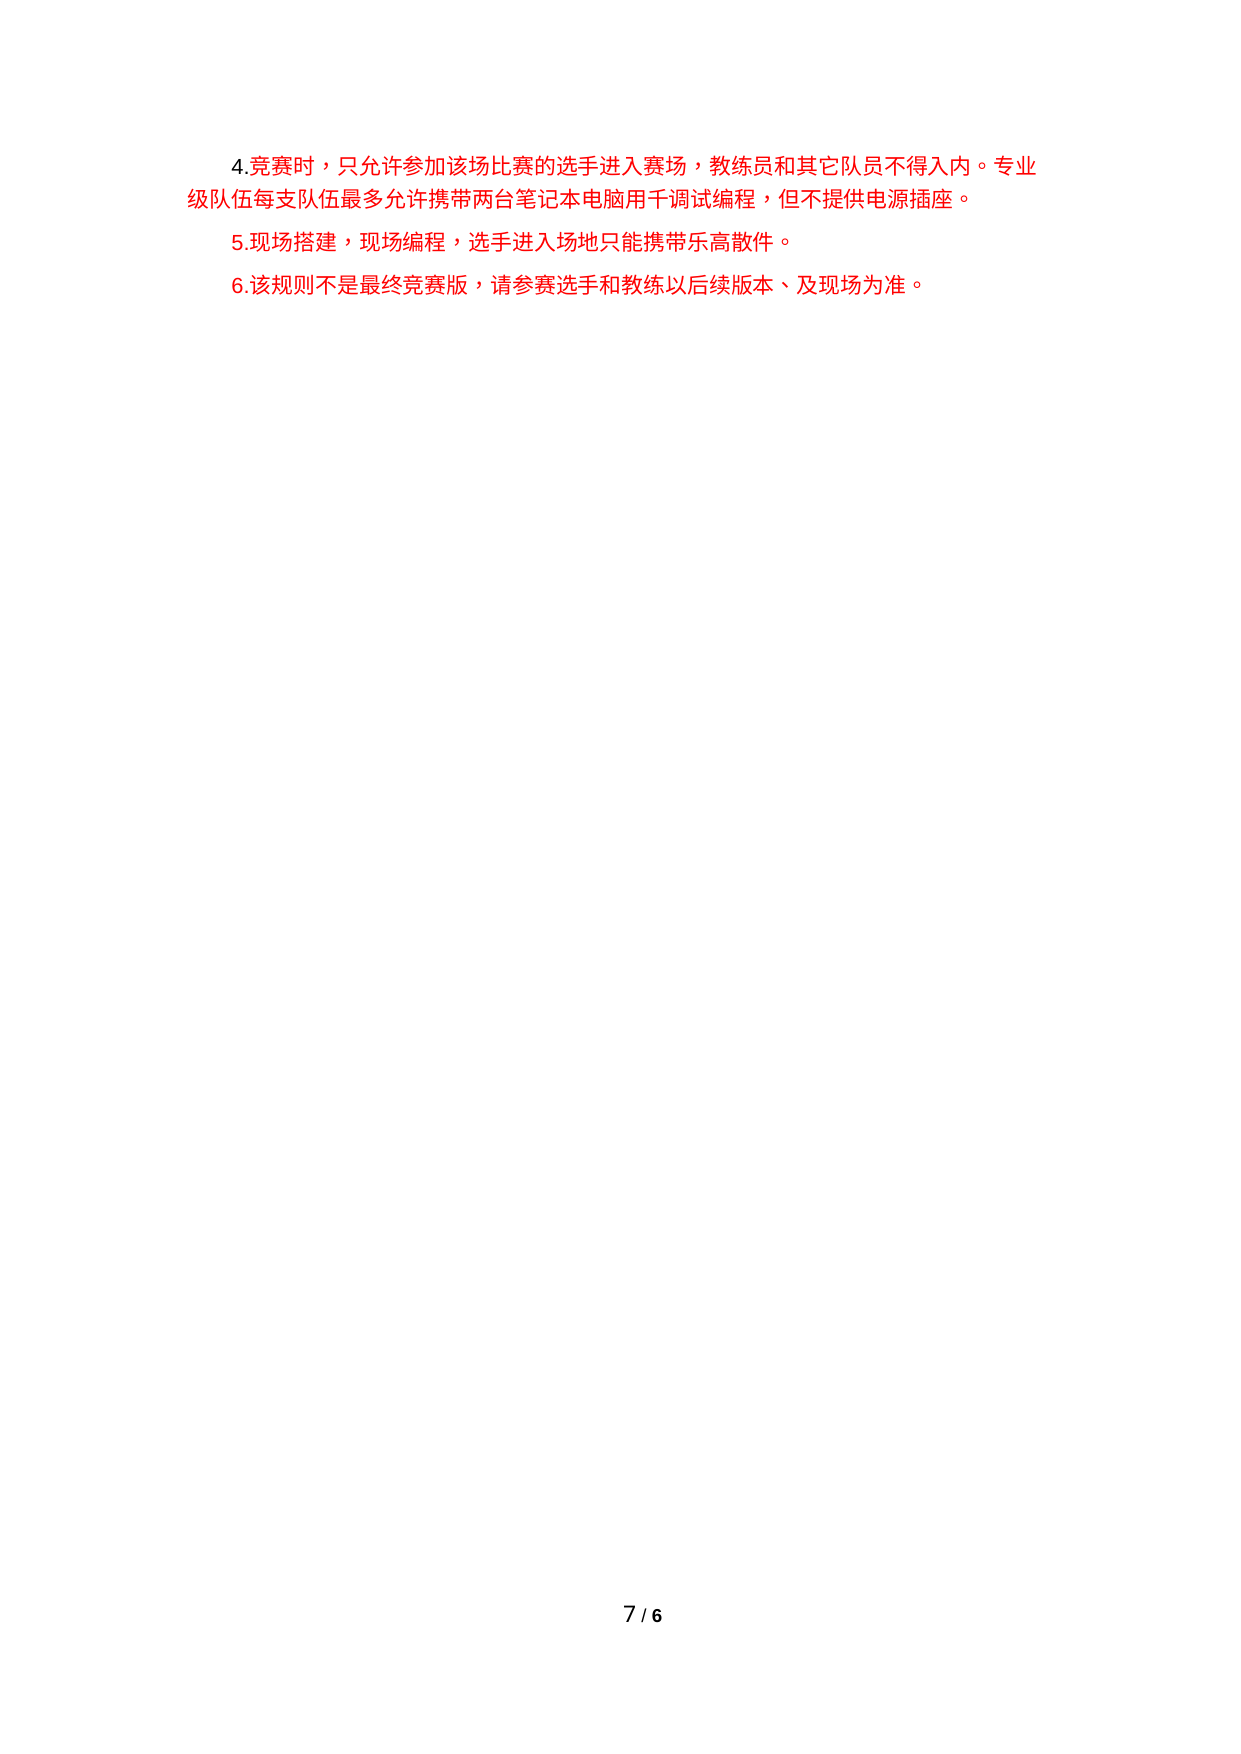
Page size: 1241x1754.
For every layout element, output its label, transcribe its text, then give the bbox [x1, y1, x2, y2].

text 4.竞赛时，只允许参加该场比赛的选手进入赛场，教练员和其它队员不得入内。专业级队伍每支队伍最多允许携带两台笔记本电脑用千调试编程，但不提供电源插座。 [187, 151, 1038, 213]
text 6.该规则不是最终竞赛版，请参赛选手和教练以后续版本、及现场为准。 [231, 271, 1065, 300]
text 5.现场搭建，现场编程，选手进入场地只能携带乐高散件。 [231, 227, 1065, 257]
